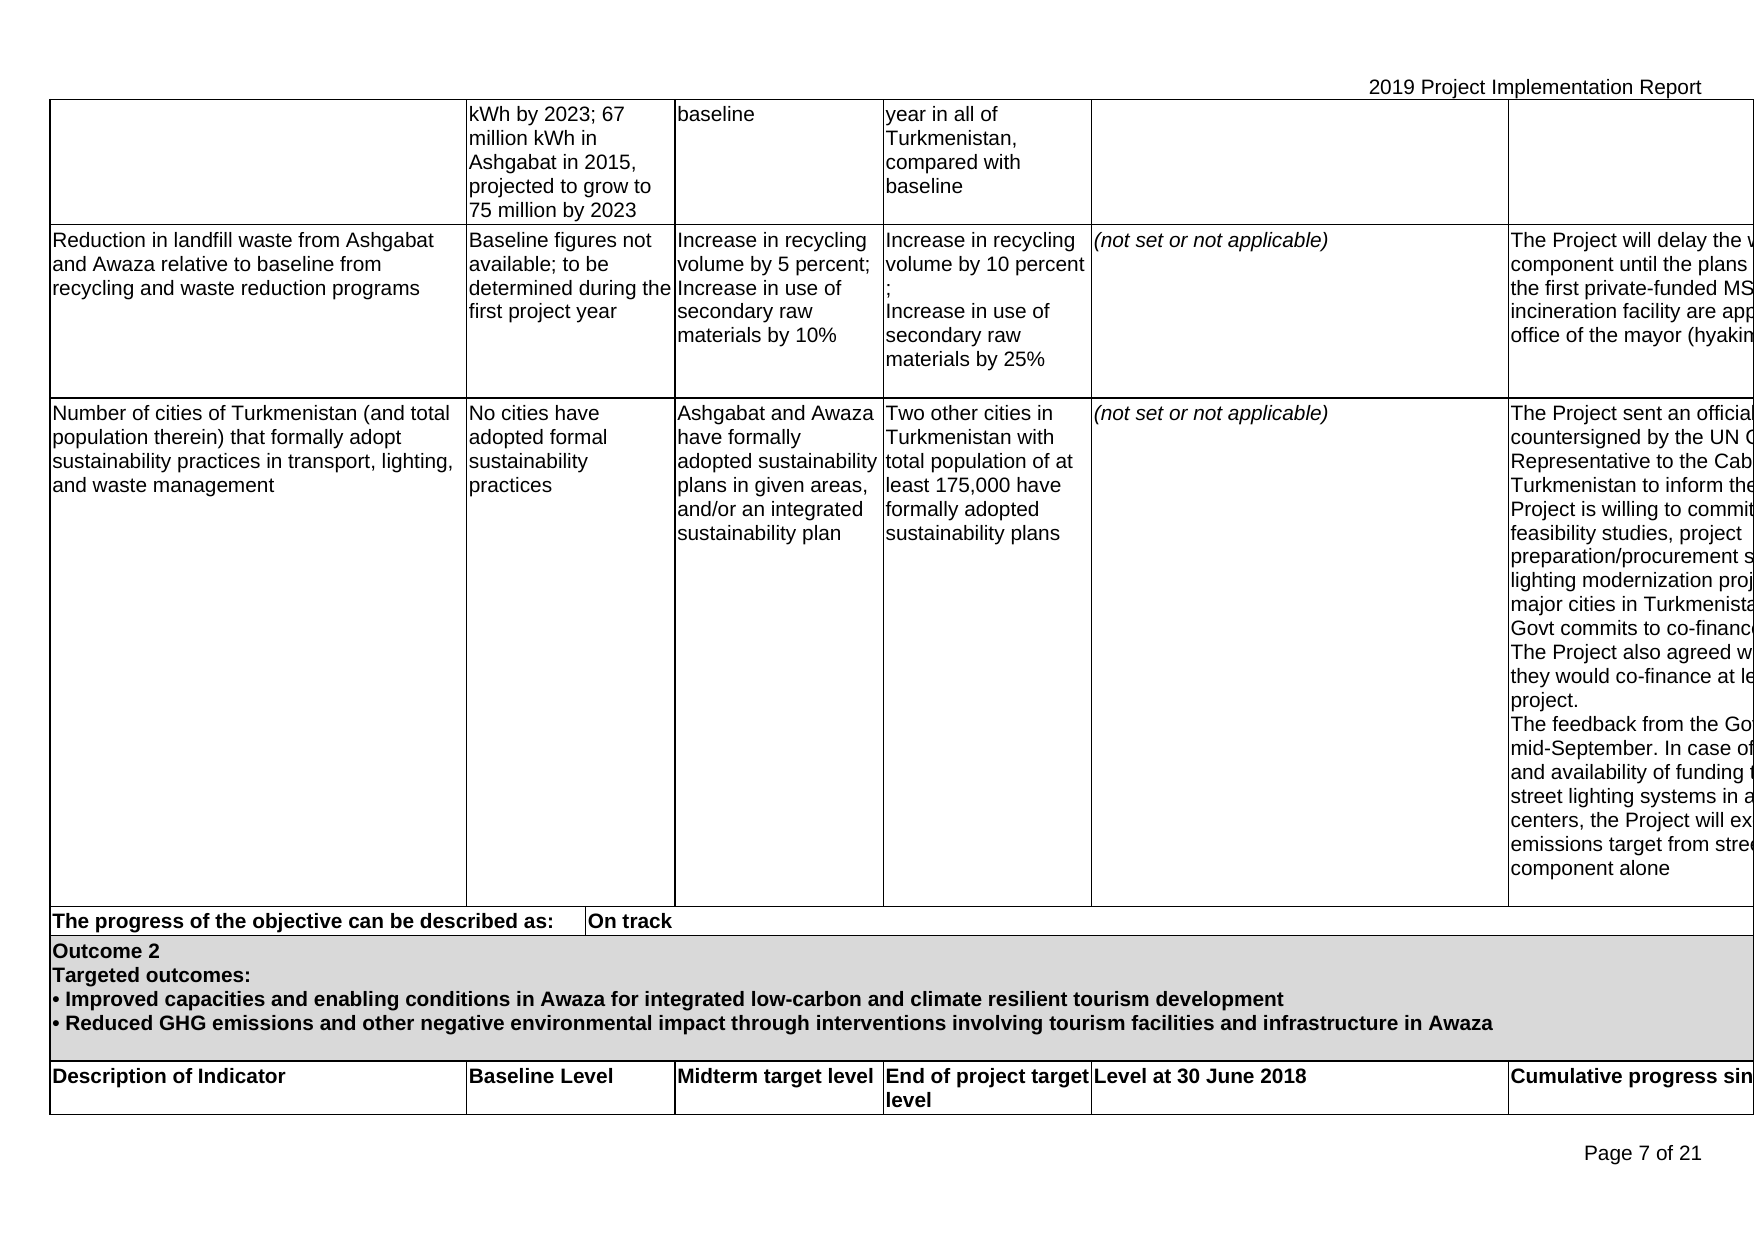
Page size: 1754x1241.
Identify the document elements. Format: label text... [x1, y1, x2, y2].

table_cell Two other cities in Turkmenistan with total population of at least 175,000 have formally adopted sustainability plans [884, 399, 1091, 906]
table_cell Number of cities of Turkmenistan (and total population therein) that formally adopt sustainability practices in transport, lighting, and waste management [51, 399, 466, 906]
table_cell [1092, 100, 1508, 224]
table_cell Description of Indicator [51, 1062, 466, 1114]
table_cell Reduction in landfill waste from Ashgabat and Awaza relative to baseline from recycling and waste reduction programs [51, 225, 466, 397]
table_cell Baseline Level [467, 1062, 674, 1114]
table_cell The progress of the objective can be described as: [51, 907, 585, 935]
table_cell Increase in recycling volume by 10 percent ; Increase in use of secondary raw materials by 25% [884, 225, 1091, 397]
table_cell The Project will delay the work on this component until the plans for construction of the first private-funded MSW sorting and incineration facility are approved by the office of the mayor (hyakim) of Ashgabat. [1509, 225, 1753, 397]
table_cell Ashgabat and Awaza have formally adopted sustainability plans in given areas, and/or an integrated sustainability plan [676, 399, 883, 906]
table_cell End of project target level [884, 1062, 1091, 1114]
table_cell Level at 30 June 2018 [1092, 1062, 1508, 1114]
table_cell Cumulative progress since project start [1509, 1062, 1753, 1114]
table_cell (not set or not applicable) [1092, 399, 1508, 906]
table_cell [467, 100, 674, 224]
table_cell Midterm target level [676, 1062, 883, 1114]
table_cell Increase in recycling volume by 5 percent; Increase in use of secondary raw materials by 10% [676, 225, 883, 397]
table_cell Baseline figures not available; to be determined during the first project year [467, 225, 674, 397]
table_cell (not set or not applicable) [1092, 225, 1508, 397]
table_cell No cities have adopted formal sustainability practices [467, 399, 674, 906]
table_cell The Project sent an official letter countersigned by the UN Country Representative to the Cabinet of Ministers of Turkmenistan to inform the Govt that the Project is willing to commit funds for feasibility studies, project preparation/procurement support for street lighting modernization projects covering all major cities in Turkmenistan (>10) if the Govt commits to co-finance the retrofits. The Project also agreed with the EBRD that they would co-finance at least one large pilot project. The feedback from the Govt is expected by mid-September. In case of positive response and availability of funding to modernize street lighting systems in all major urban centers, the Project will exceed its CO2 emissions target from street lighting component alone [1509, 399, 1753, 906]
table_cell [884, 100, 1091, 224]
table_cell On track [586, 907, 1753, 935]
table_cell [676, 100, 883, 224]
table_cell Outcome 2 Targeted outcomes: • Improved capacities and enabling conditions in Awaza for integrated low-carbon and climate resilient tourism development • Reduced GHG emissions and other negative environmental impact through interventions involving tourism facilities and infrastructure in Awaza [51, 936, 1753, 1060]
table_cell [1509, 100, 1753, 224]
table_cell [51, 100, 466, 224]
